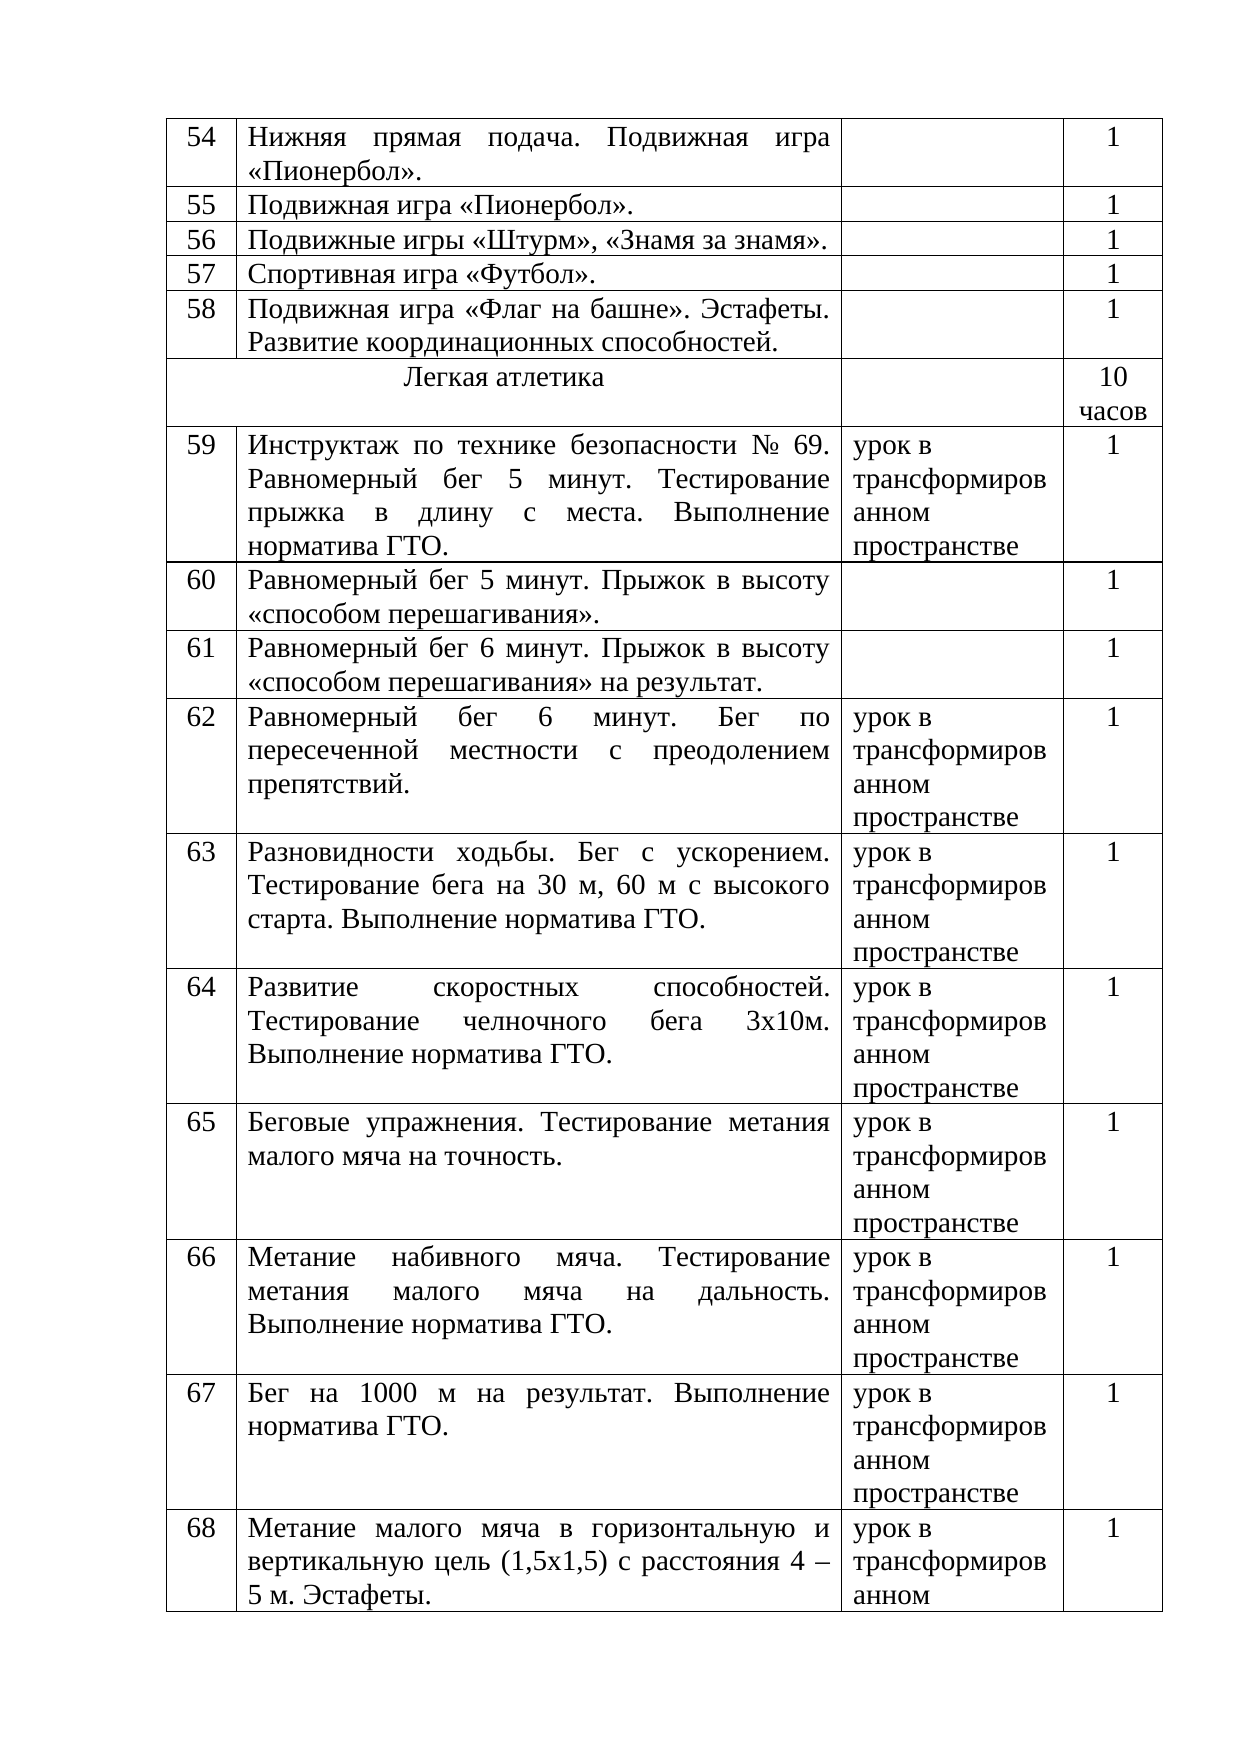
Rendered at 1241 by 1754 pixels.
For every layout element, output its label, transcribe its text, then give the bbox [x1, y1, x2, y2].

table_cell 1 [1064, 1240, 1162, 1374]
table_cell 56 [167, 222, 236, 255]
table_cell 1 [1064, 427, 1162, 561]
table_cell Подвижная игра «Флаг на башне». Эстафеты. Развитие координационных способностей. [237, 291, 841, 358]
table_cell урок в трансформированном пространстве [842, 969, 1063, 1103]
table_cell Развитие скоростных способностей. Тестирование челночного бега 3х10м. Выполнение норматива ГТО. [237, 969, 841, 1103]
table_cell 1 [1064, 699, 1162, 833]
table_cell Беговые упражнения. Тестирование метания малого мяча на точность. [237, 1104, 841, 1238]
table_cell Нижняя прямая подача. Подвижная игра «Пионербол». [237, 119, 841, 186]
table_cell Равномерный бег 6 минут. Бег по пересеченной местности с преодолением препятствий. [237, 699, 841, 833]
table_cell 1 [1064, 563, 1162, 629]
table_cell 62 [167, 699, 236, 833]
table_cell [842, 291, 1063, 358]
table_cell 65 [167, 1104, 236, 1238]
table_cell 55 [167, 187, 236, 221]
table_cell Бег на 1000 м на результат. Выполнение норматива ГТО. [237, 1375, 841, 1509]
table_cell урок в трансформированном пространстве [842, 1104, 1063, 1238]
table_cell Разновидности ходьбы. Бег с ускорением. Тестирование бега на 30 м, 60 м с высокого старта. Выполнение норматива ГТО. [237, 834, 841, 968]
table_cell урок в трансформированном пространстве [842, 427, 1063, 561]
table_cell 1 [1064, 1375, 1162, 1509]
table_cell 1 [1064, 834, 1162, 968]
table_cell 60 [167, 563, 236, 629]
table_cell урок в трансформированном пространстве [842, 1240, 1063, 1374]
table_cell 64 [167, 969, 236, 1103]
table_cell Равномерный бег 5 минут. Прыжок в высоту «способом перешагивания». [237, 563, 841, 629]
table_cell [842, 359, 1063, 426]
table_cell 57 [167, 256, 236, 290]
table_cell Инструктаж по технике безопасности № 69. Равномерный бег 5 минут. Тестирование прыжка в длину с места. Выполнение норматива ГТО. [237, 427, 841, 561]
table_cell урок в трансформированном пространстве [842, 1375, 1063, 1509]
table_cell Легкая атлетика [167, 359, 841, 426]
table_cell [842, 1510, 1063, 1611]
table_cell [842, 256, 1063, 290]
table_cell 1 [1064, 969, 1162, 1103]
table_cell 67 [167, 1375, 236, 1509]
table_cell 1 [1064, 291, 1162, 358]
table_cell Метание набивного мяча. Тестирование метания малого мяча на дальность. Выполнение норматива ГТО. [237, 1240, 841, 1374]
table_cell 1 [1064, 1104, 1162, 1238]
table_cell Подвижная игра «Пионербол». [237, 187, 841, 221]
table_cell 59 [167, 427, 236, 561]
table_cell [842, 119, 1063, 186]
table_cell 58 [167, 291, 236, 358]
table_cell урок в трансформированном пространстве [842, 834, 1063, 968]
table_cell 54 [167, 119, 236, 186]
table_cell Подвижные игры «Штурм», «Знамя за знамя». [237, 222, 841, 255]
table_cell [842, 563, 1063, 629]
table_cell 1 [1064, 256, 1162, 290]
table_cell 1 [1064, 1510, 1162, 1611]
table_cell урок в трансформированном пространстве [842, 699, 1063, 833]
table_cell Равномерный бег 6 минут. Прыжок в высоту «способом перешагивания» на результат. [237, 631, 841, 698]
table_cell 1 [1064, 631, 1162, 698]
table_cell Спортивная игра «Футбол». [237, 256, 841, 290]
table_cell 1 [1064, 119, 1162, 186]
table_cell 68 [167, 1510, 236, 1611]
table_cell 1 [1064, 187, 1162, 221]
table_cell 61 [167, 631, 236, 698]
table_cell 1 [1064, 222, 1162, 255]
table_cell 66 [167, 1240, 236, 1374]
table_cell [237, 1510, 841, 1611]
table_cell [842, 187, 1063, 221]
table_cell [842, 222, 1063, 255]
table_cell 63 [167, 834, 236, 968]
table_cell 10 часов [1064, 359, 1162, 426]
table_cell [842, 631, 1063, 698]
